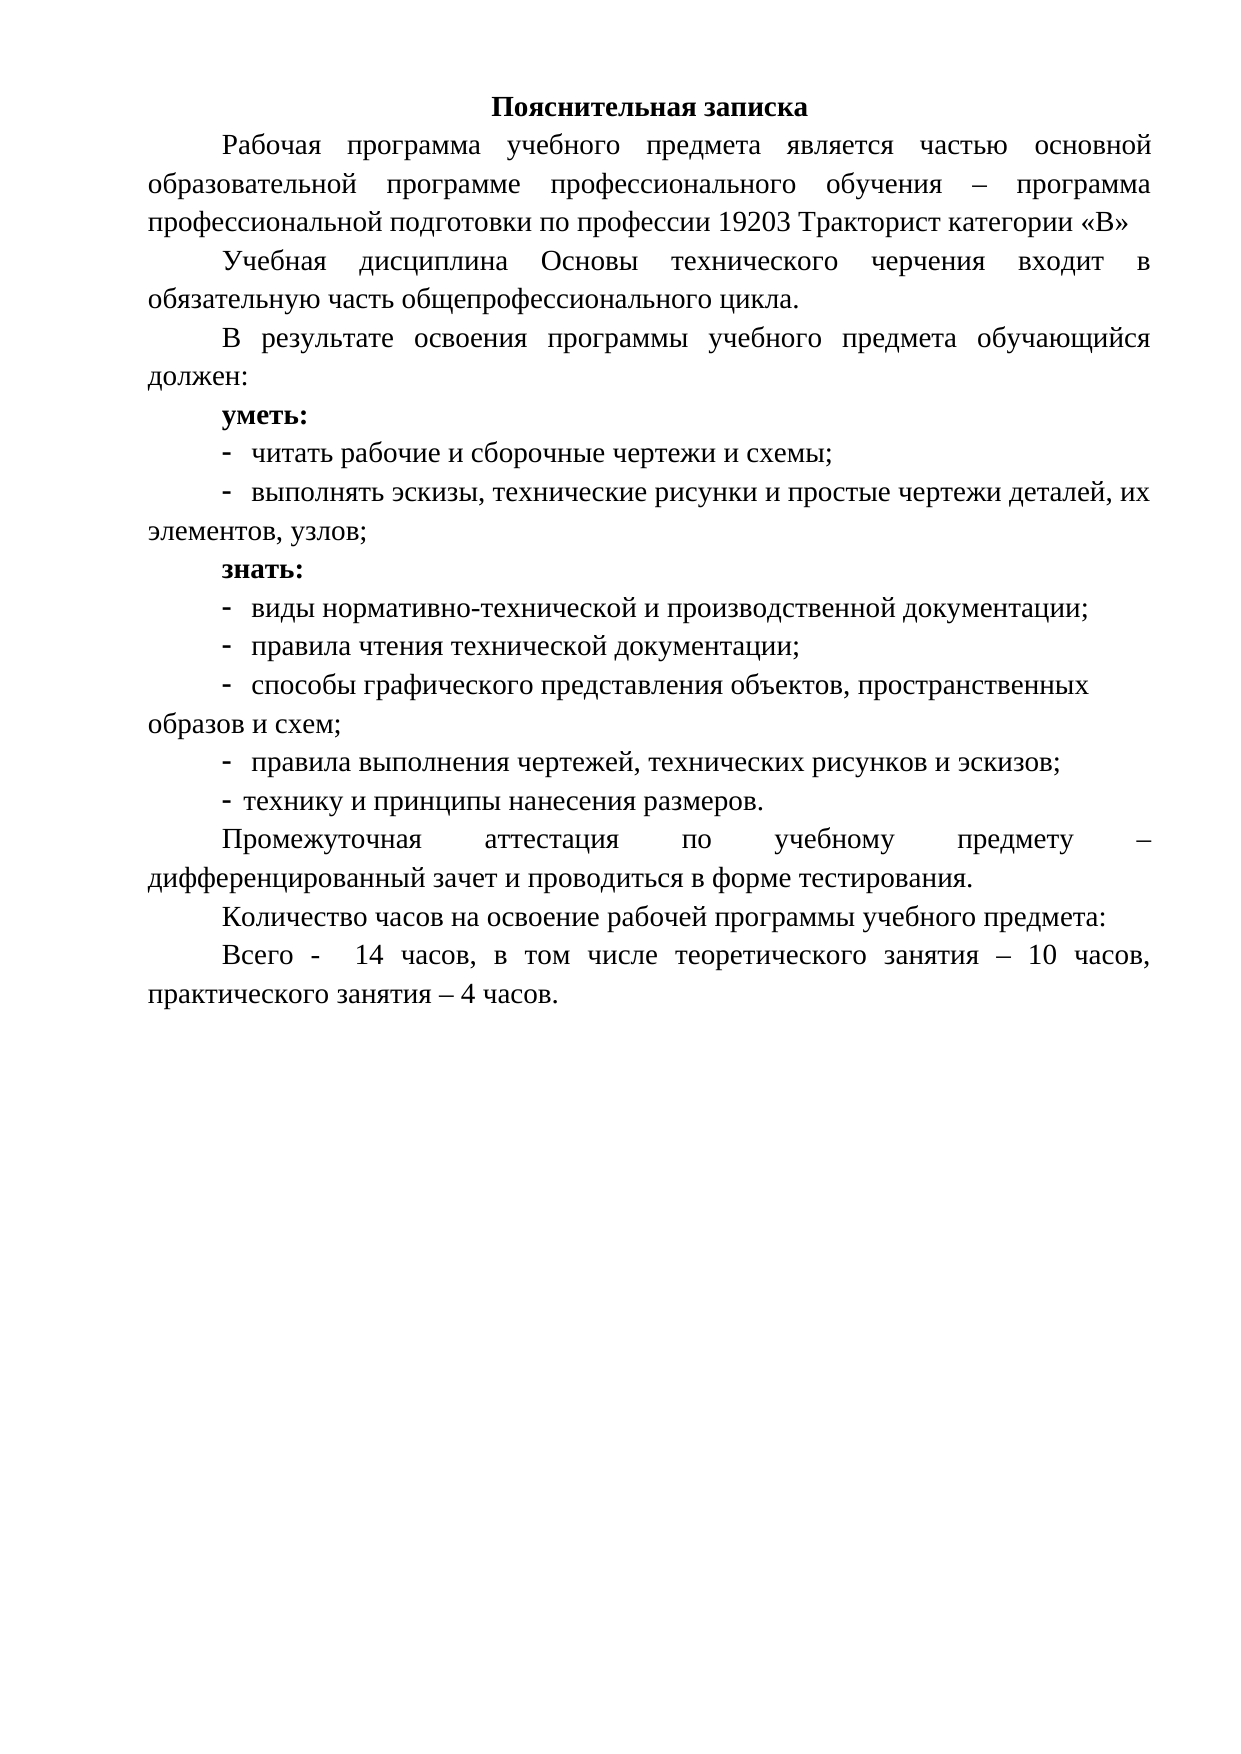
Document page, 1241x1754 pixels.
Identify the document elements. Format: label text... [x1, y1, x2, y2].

text уметь: [148, 397, 1152, 431]
list читать рабочие и сборочные чертежи и схемы; [148, 436, 1152, 469]
text В результате освоения программы учебного предмета обучающийся должен: [148, 320, 1152, 392]
text Учебная дисциплина Основы технического черчения входит в обязательную часть общепрофессионального цикла. [148, 243, 1152, 315]
text Промежуточная аттестация по учебному предмету – дифференцированный зачет и проводиться в форме тестирования. [148, 822, 1152, 894]
text Количество часов на освоение рабочей программы учебного предмета: [148, 899, 1152, 932]
list правила выполнения чертежей, технических рисунков и эскизов; [148, 744, 1152, 778]
list способы графического представления объектов, пространственных образов и схем; [148, 667, 1152, 739]
list виды нормативно-технической и производственной документации; [148, 590, 1152, 623]
list технику и принципы нанесения размеров. [148, 783, 1152, 817]
text знать: [148, 551, 1152, 585]
text Рабочая программа учебного предмета является частью основной образовательной программе профессионального обучения – программа профессиональной подготовки по профессии 19203 Тракторист категории «В» [148, 127, 1152, 238]
text Всего - 14 часов, в том числе теоретического занятия – 10 часов, практического занятия – 4 часов. [148, 937, 1152, 1009]
list выполнять эскизы, технические рисунки и простые чертежи деталей, их элементов, узлов; [148, 474, 1152, 546]
text Пояснительная записка [148, 89, 1152, 122]
list правила чтения технической документации; [148, 628, 1152, 662]
